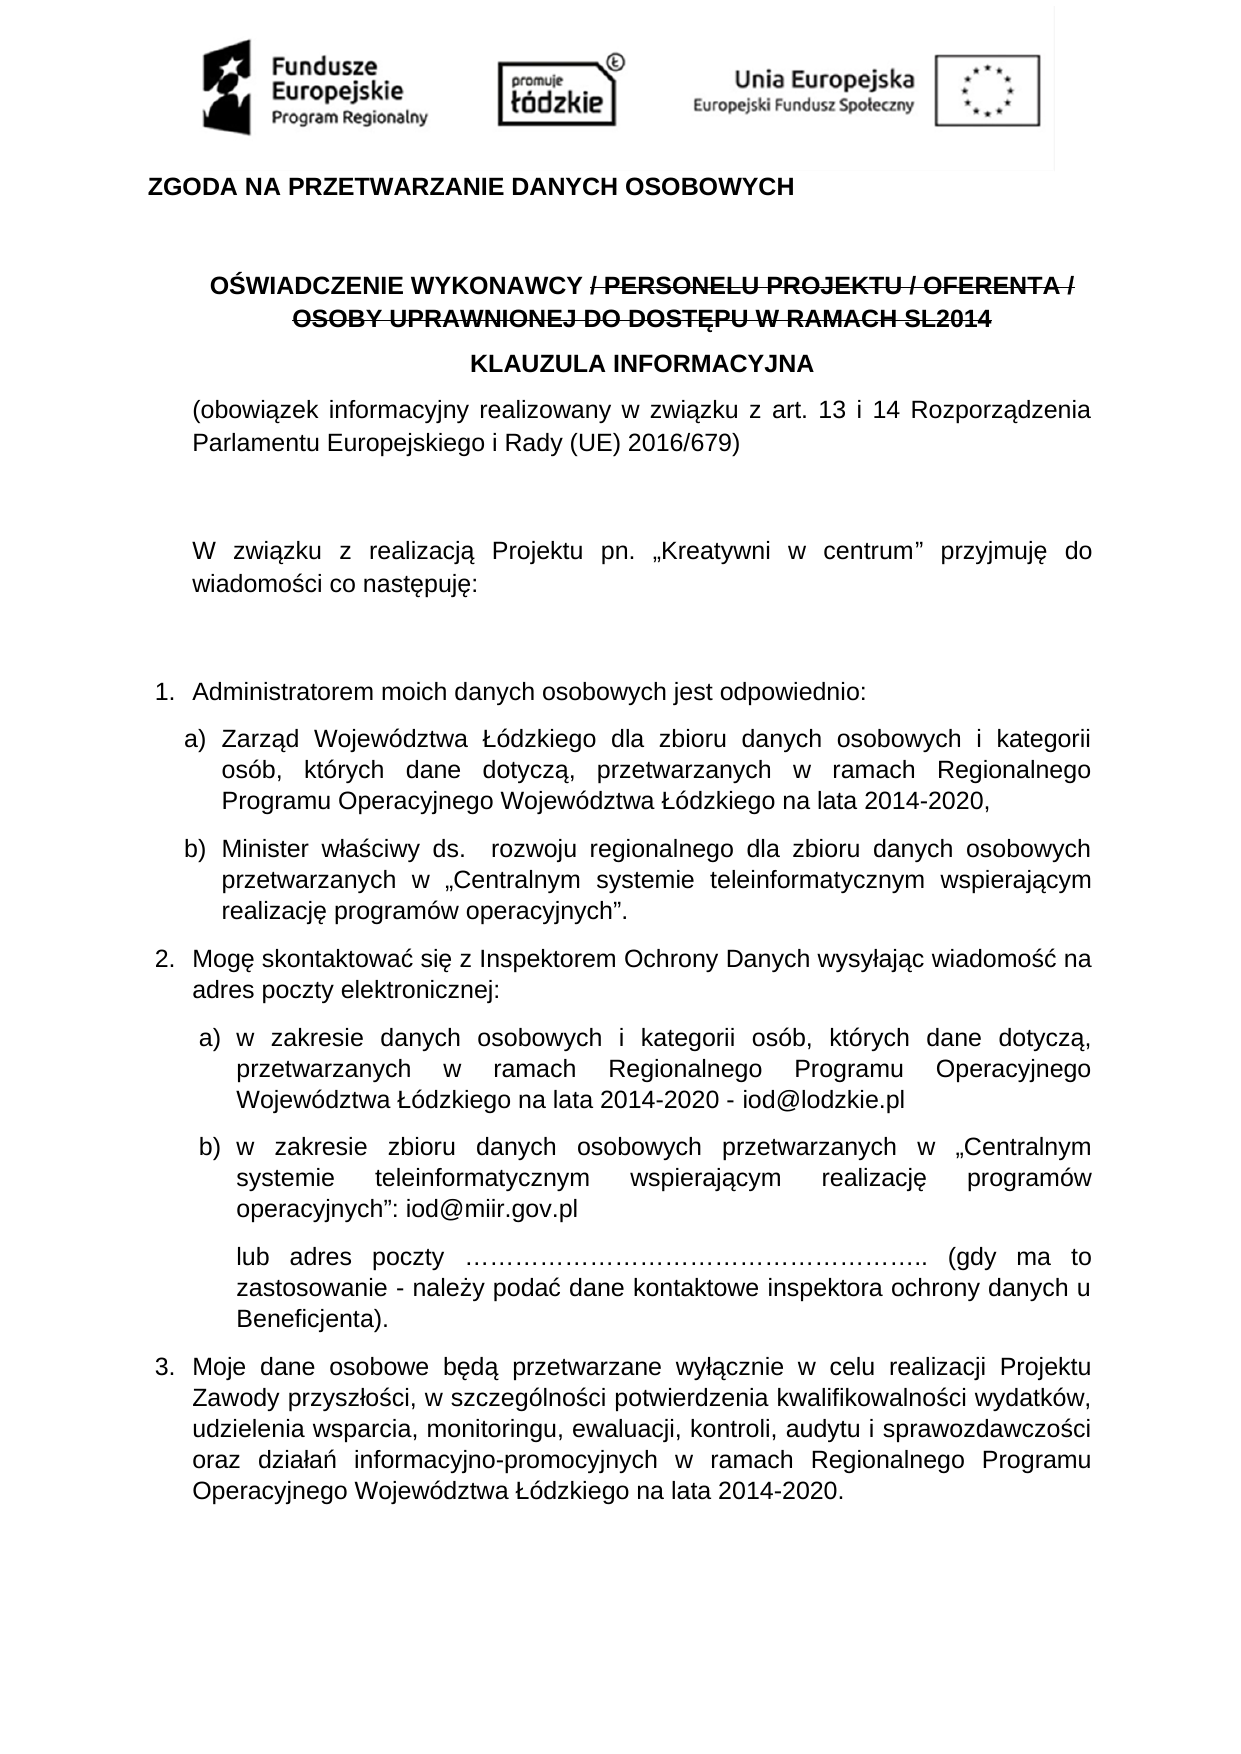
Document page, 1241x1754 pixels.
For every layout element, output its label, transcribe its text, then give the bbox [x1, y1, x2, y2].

text OŚWIADCZENIE WYKONAWCY / PERSONELU PROJEKTU / OFERENTA / OSOBY UPRAWNIONEJ DO DOSTĘPU W RAMACH SL2014 [192, 271, 1092, 333]
list Minister właściwy ds. rozwoju regionalnego dla zbioru danych osobowych przetwarzanych w „Centralnym systemie teleinformatycznym wspierającym realizację programów operacyjnych”. [184, 834, 1093, 925]
text lub adres poczty ……………………………………………….. (gdy ma to zastosowanie - należy podać dane kontaktowe inspektora ochrony danych u Beneficjenta). [236, 1242, 1093, 1333]
text (obowiązek informacyjny realizowany w związku z art. 13 i 14 Rozporządzenia Parlamentu Europejskiego i Rady (UE) 2016/679) [192, 395, 1093, 457]
text W związku z realizacją Projektu pn. „Kreatywni w centrum” przyjmuję do wiadomości co następuję: [192, 536, 1093, 597]
text ZGODA NA PRZETWARZANIE DANYCH OSOBOWYCH [148, 172, 1093, 200]
list w zakresie zbioru danych osobowych przetwarzanych w „Centralnym systemie teleinformatycznym wspierającym realizację programów operacyjnych”: iod@miir.gov.pl [199, 1132, 1093, 1223]
list w zakresie danych osobowych i kategorii osób, których dane dotyczą, przetwarzanych w ramach Regionalnego Programu Operacyjnego Województwa Łódzkiego na lata 2014-2020 - iod@lodzkie.pl [199, 1022, 1093, 1113]
picture [185, 6, 1055, 172]
text KLAUZULA INFORMACYJNA [192, 349, 1092, 378]
list Mogę skontaktować się z Inspektorem Ochrony Danych wysyłając wiadomość na adres poczty elektronicznej: [154, 944, 1093, 1003]
list Moje dane osobowe będą przetwarzane wyłącznie w celu realizacji Projektu Zawody przyszłości, w szczególności potwierdzenia kwalifikowalności wydatków, udzielenia wsparcia, monitoringu, ewaluacji, kontroli, audytu i sprawozdawczości oraz działań informacyjno-promocyjnych w ramach Regionalnego Programu Operacyjnego Województwa Łódzkiego na lata 2014-2020. [154, 1352, 1093, 1505]
list Zarząd Województwa Łódzkiego dla zbioru danych osobowych i kategorii osób, których dane dotyczą, przetwarzanych w ramach Regionalnego Programu Operacyjnego Województwa Łódzkiego na lata 2014-2020, [184, 724, 1093, 815]
list Administratorem moich danych osobowych jest odpowiednio: [154, 676, 1093, 705]
